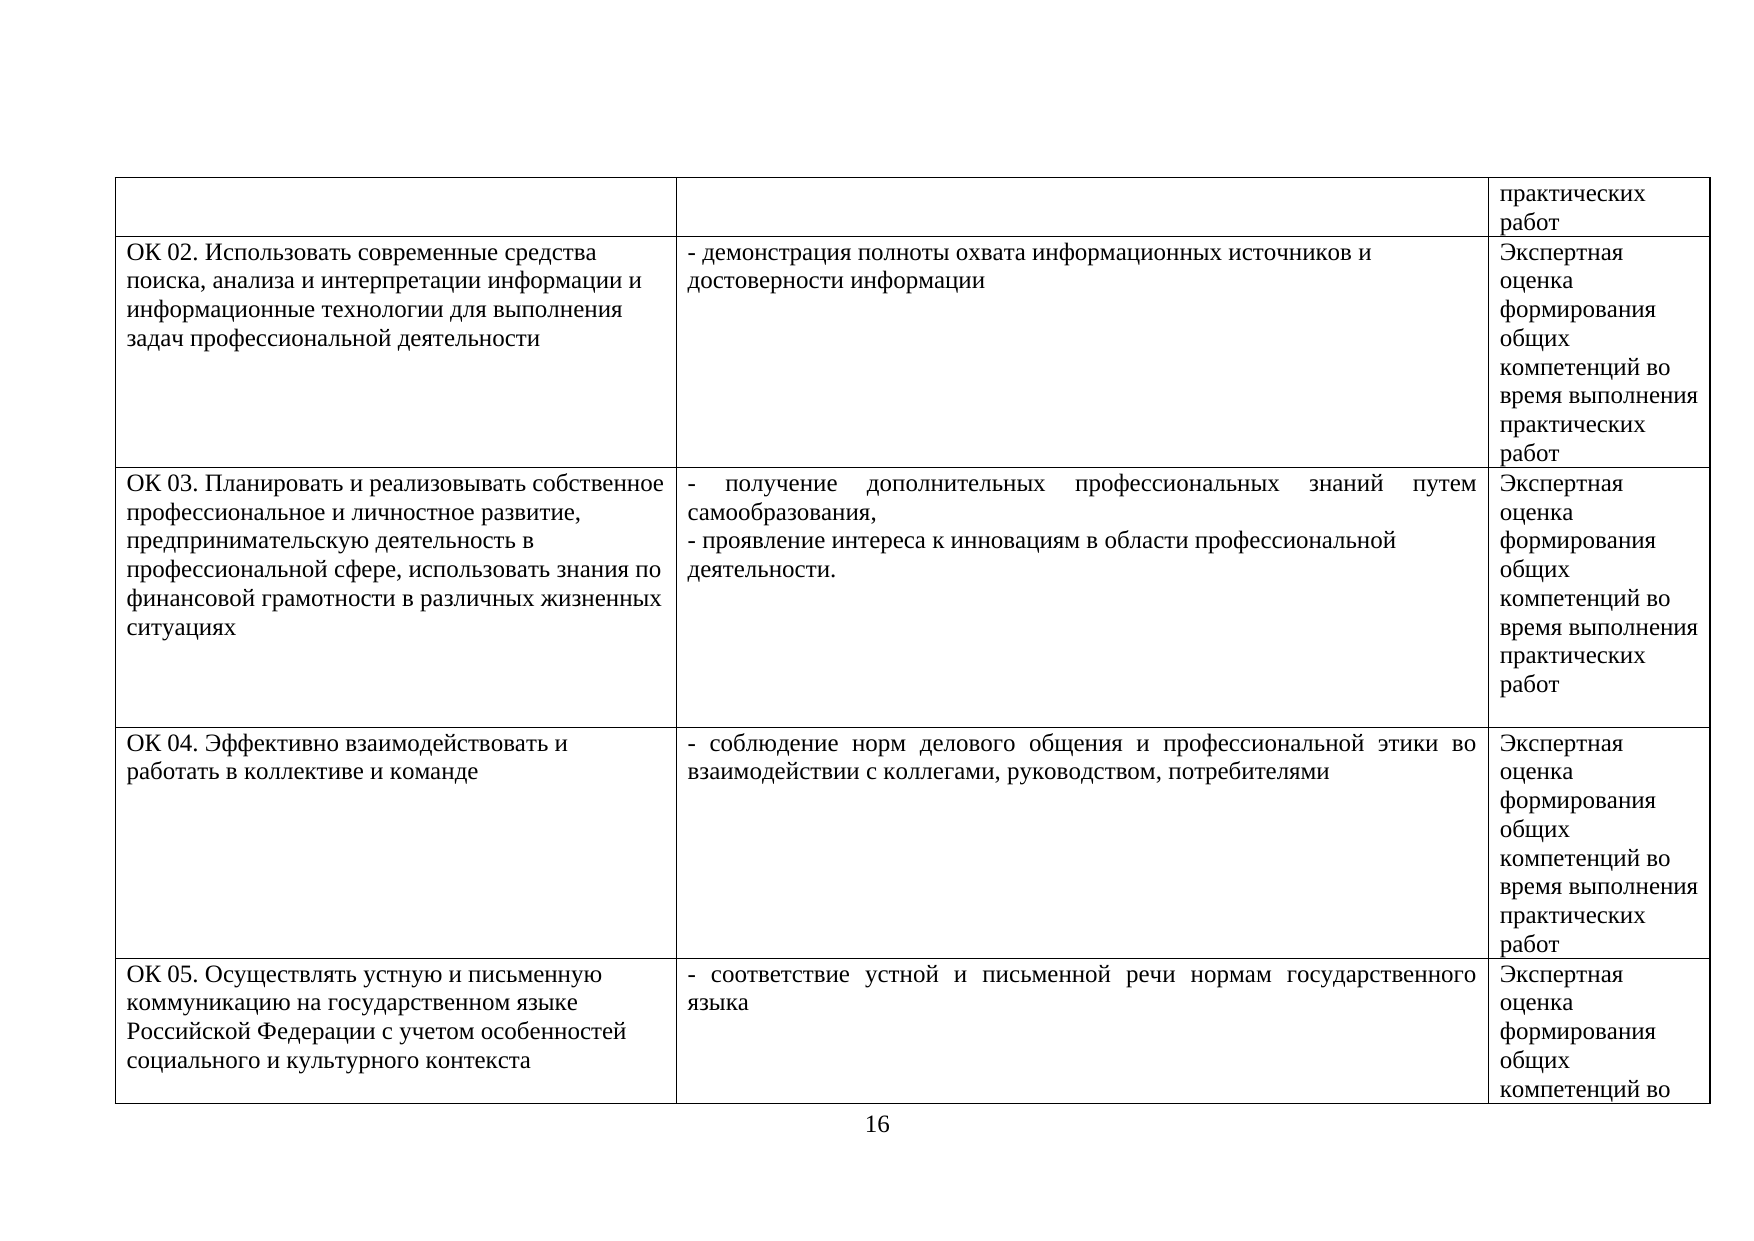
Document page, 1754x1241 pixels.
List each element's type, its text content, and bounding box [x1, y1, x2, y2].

table_cell Экспертная оценка формирования общих компетенций во время выполнения практических работ [1489, 237, 1709, 467]
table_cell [116, 178, 676, 236]
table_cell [1489, 959, 1709, 1102]
table_cell ОК 04. Эффективно взаимодействовать и работать в коллективе и команде [116, 728, 676, 958]
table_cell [1489, 178, 1709, 236]
table_cell - демонстрация полноты охвата информационных источников и достоверности информации [677, 237, 1488, 467]
table_cell Экспертная оценка формирования общих компетенций во время выполнения практических работ [1489, 728, 1709, 958]
table_cell ОК 03. Планировать и реализовывать собственное профессиональное и личностное развитие, предпринимательскую деятельность в профессиональной сфере, использовать знания по финансовой грамотности в различных жизненных ситуациях [116, 468, 676, 727]
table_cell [677, 178, 1488, 236]
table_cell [677, 959, 1488, 1102]
table_cell - получение дополнительных профессиональных знаний путем самообразования, - проявление интереса к инновациям в области профессиональной деятельности. [677, 468, 1488, 727]
table_cell - соблюдение норм делового общения и профессиональной этики во взаимодействии с коллегами, руководством, потребителями [677, 728, 1488, 958]
table_cell Экспертная оценка формирования общих компетенций во время выполнения практических работ [1489, 468, 1709, 727]
table_cell ОК 02. Использовать современные средства поиска, анализа и интерпретации информации и информационные технологии для выполнения задач профессиональной деятельности [116, 237, 676, 467]
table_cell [116, 959, 676, 1102]
